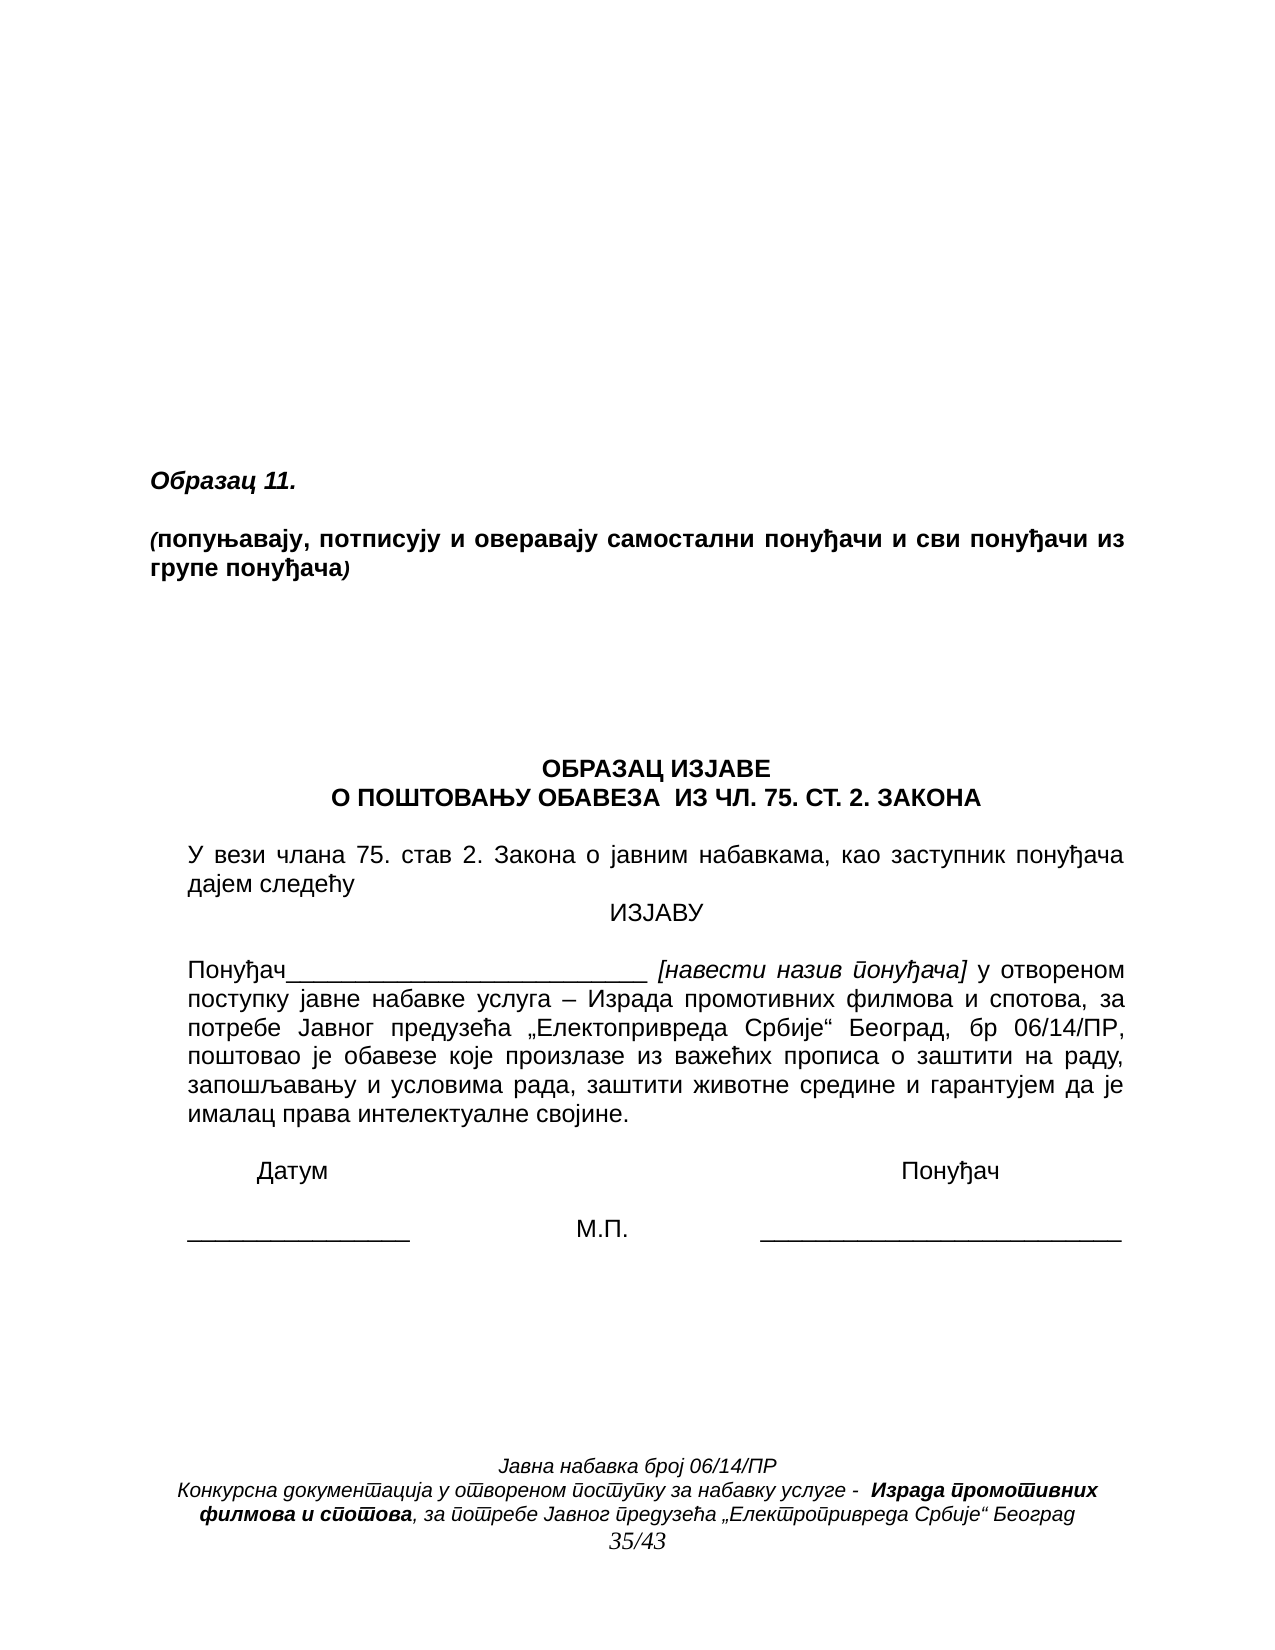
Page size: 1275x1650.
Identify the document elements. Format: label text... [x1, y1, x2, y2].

text О ПОШТОВАЊУ ОБАВЕЗА ИЗ ЧЛ. 75. СТ. 2. ЗАКОНА [187, 782, 1125, 811]
text Понуђач__________________________ [навести назив понуђача] у отвореном поступку јавне набавке услуга – Израда промотивних филмова и спотова, за потребе Јавног предузећа „Електопривреда Србије“ Београд, бр 06/14/ПР, поштовао је обавезе које произлазе из важећих прописа о заштити на раду, запошљавању и условима рада, заштити животне средине и гарантујем да је ималац права интелектуалне својине. [187, 955, 1125, 1127]
text Датум Понуђач [187, 1156, 1125, 1185]
text ________________ М.П. __________________________ [187, 1214, 1125, 1242]
text ИЗЈАВУ [187, 897, 1125, 926]
text Образац 11. [150, 466, 1125, 495]
text У вези члана 75. став 2. Закона о јавним набавкама, као заступник понуђача дајем следећу [187, 840, 1125, 897]
text ОБРАЗАЦ ИЗЈАВЕ [187, 754, 1125, 782]
text (попуњавају, потписују и оверавају самостални понуђачи и сви понуђачи из групе понуђача) [150, 524, 1125, 581]
